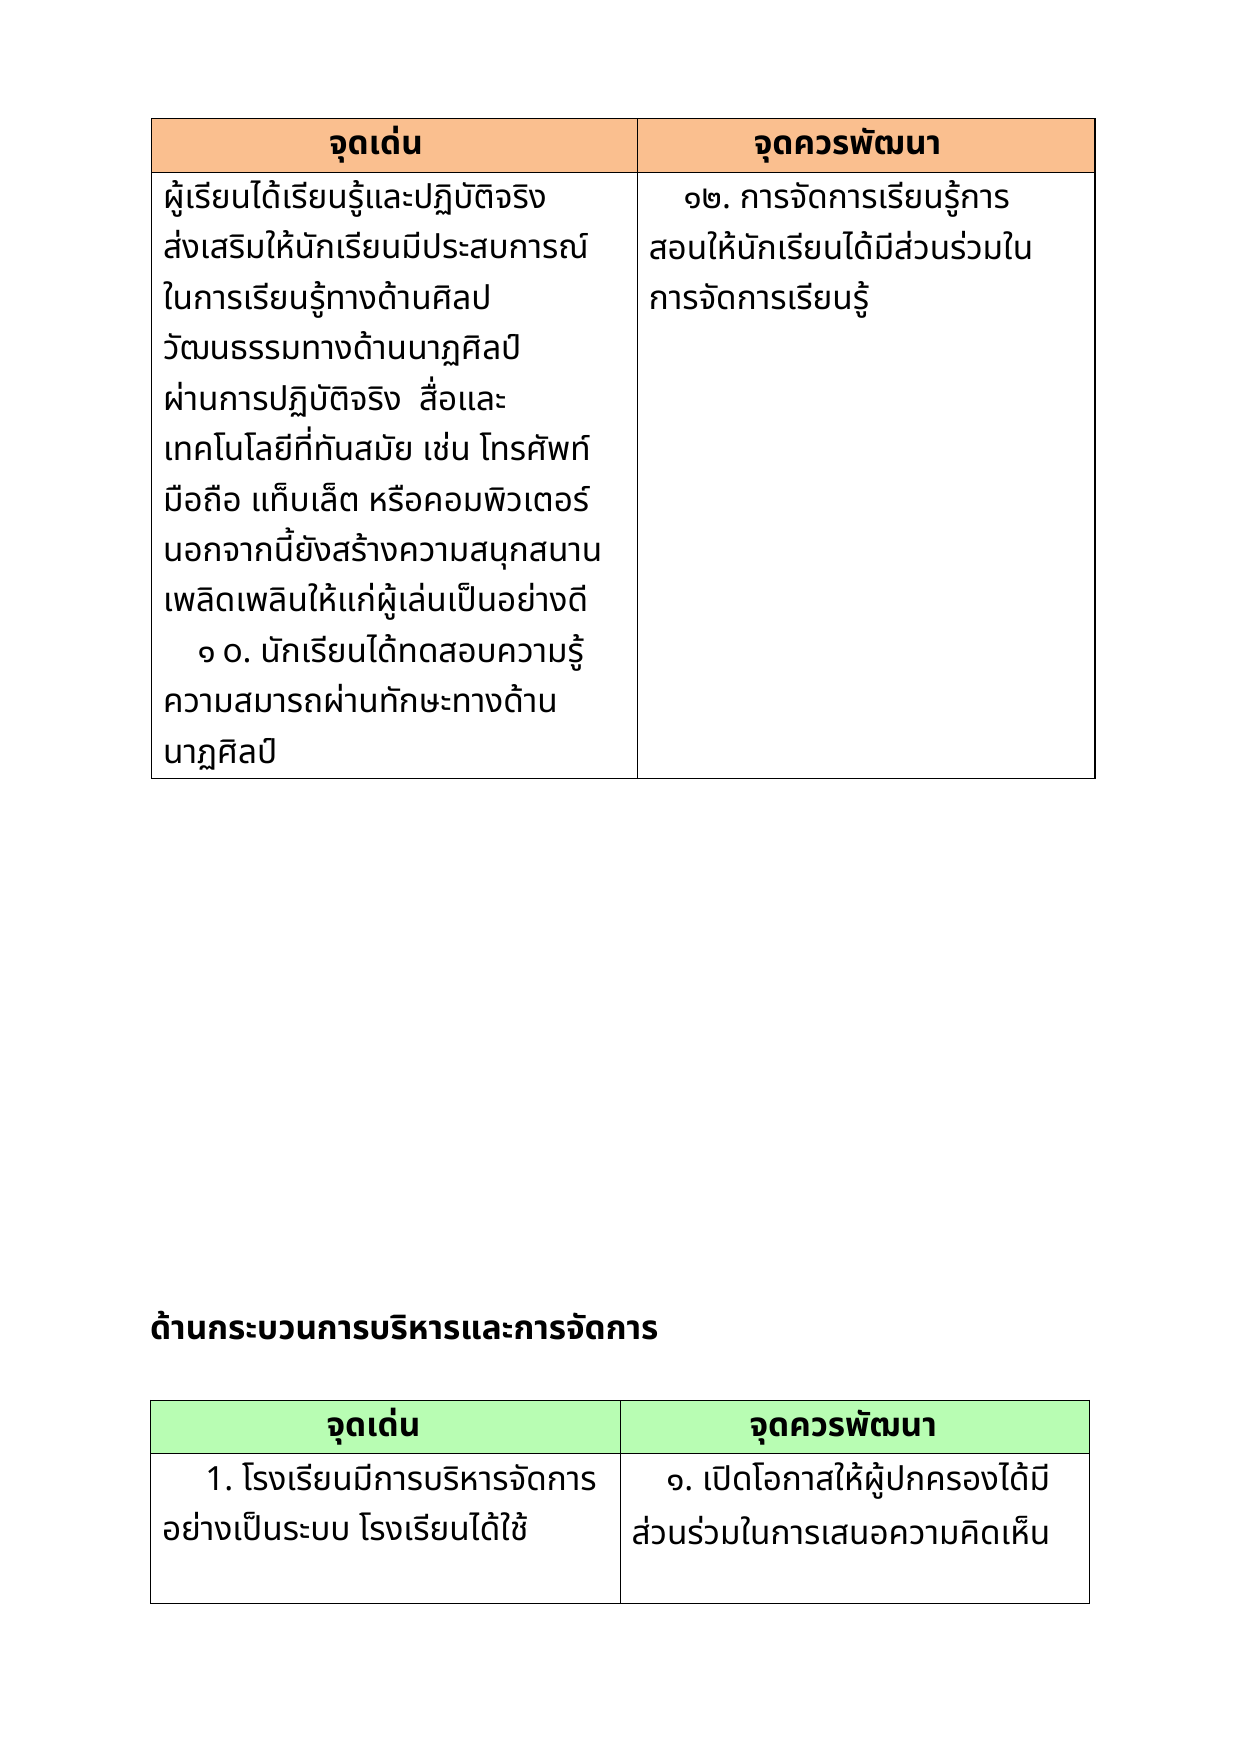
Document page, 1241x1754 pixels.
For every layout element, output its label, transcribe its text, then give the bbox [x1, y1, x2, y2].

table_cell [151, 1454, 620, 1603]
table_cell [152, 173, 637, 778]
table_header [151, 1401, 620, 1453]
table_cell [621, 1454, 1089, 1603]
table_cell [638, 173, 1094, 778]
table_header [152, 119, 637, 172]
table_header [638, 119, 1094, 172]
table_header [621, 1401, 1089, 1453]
text ด้านกระบวนการบริหารและการจัดการ [150, 1304, 1090, 1354]
